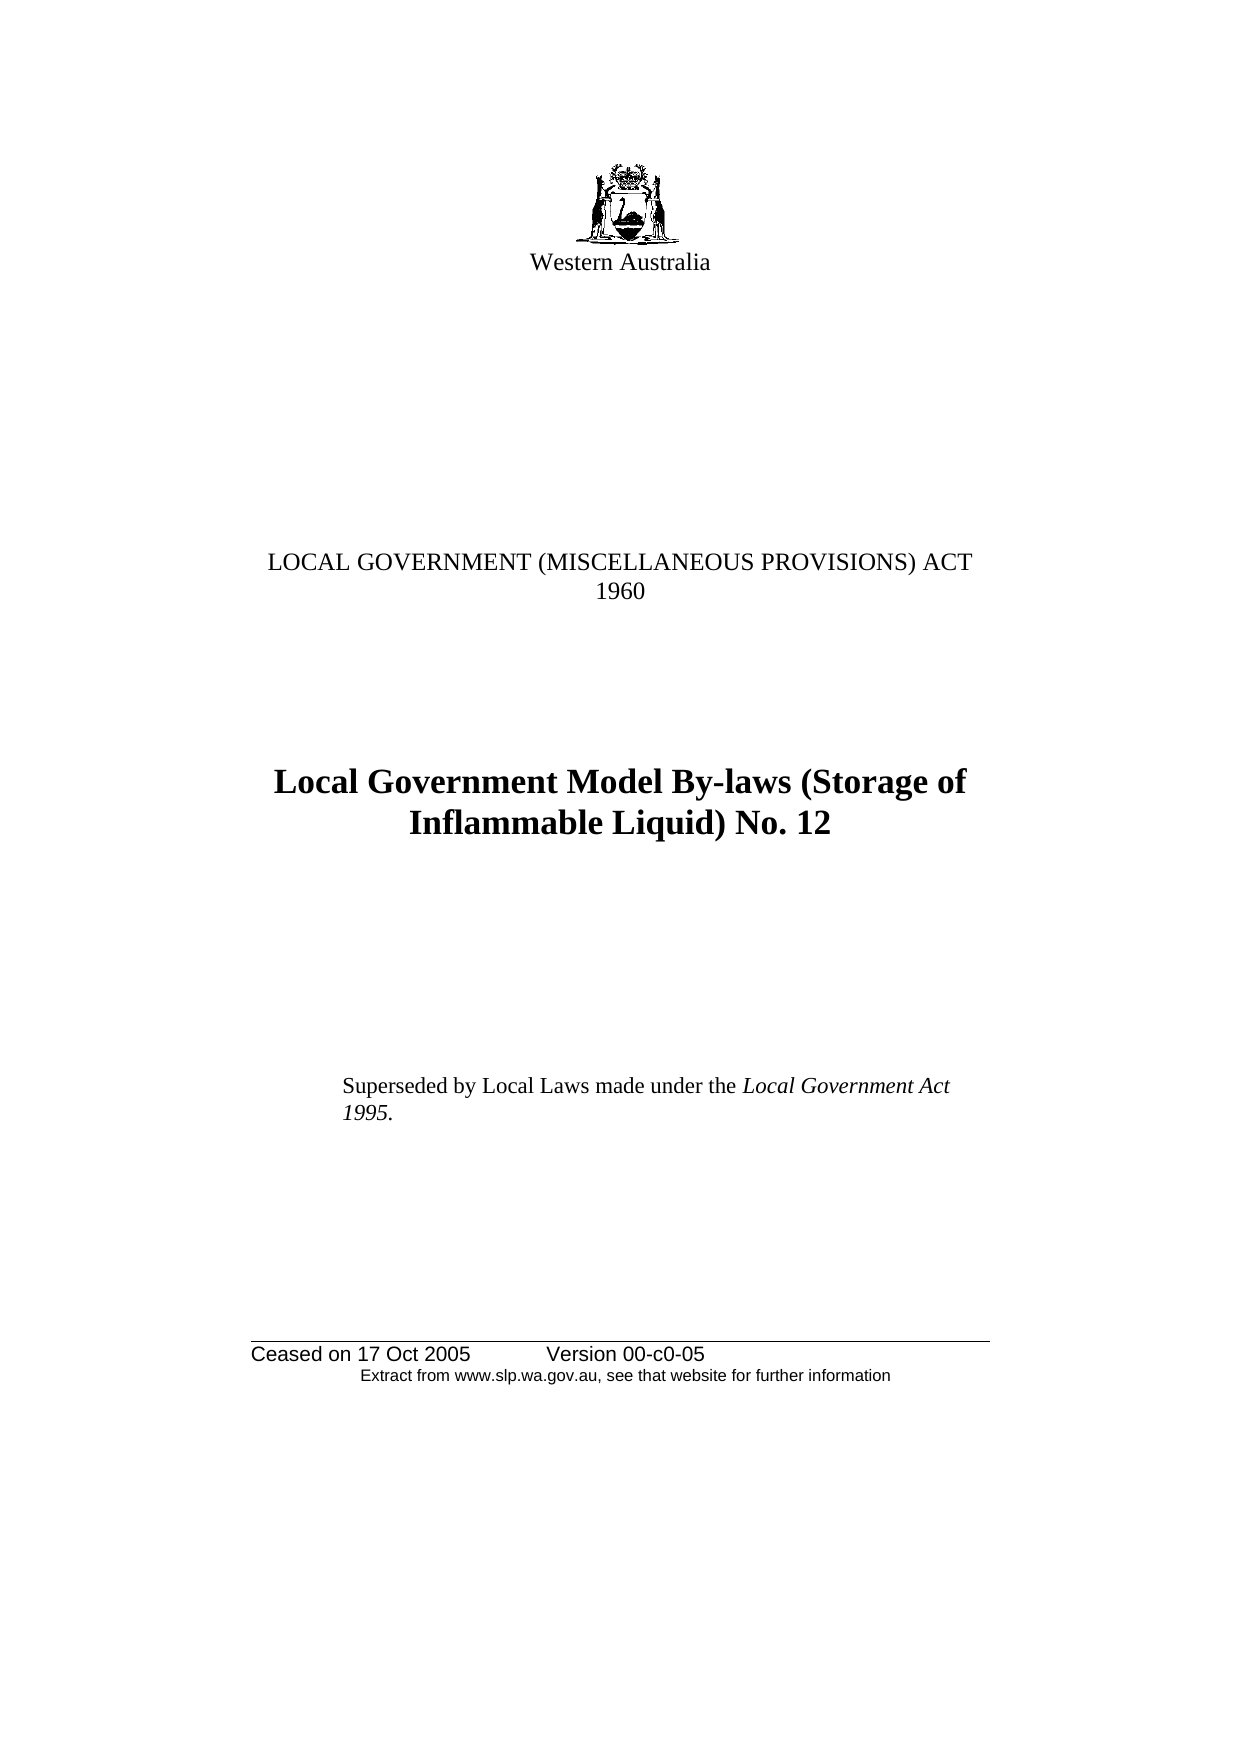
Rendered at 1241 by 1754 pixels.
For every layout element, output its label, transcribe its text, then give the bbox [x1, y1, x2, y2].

text Local Government Model By-laws (Storage of Inflammable Liquid) No. 12 [251, 761, 990, 842]
text LOCAL GOVERNMENT (MISCELLANEOUS PROVISIONS) ACT 1960 [251, 547, 990, 604]
picture [575, 162, 679, 246]
text Superseded by Local Laws made under the Local Government Act 1995. [251, 1072, 990, 1126]
text Western Australia [251, 247, 990, 276]
